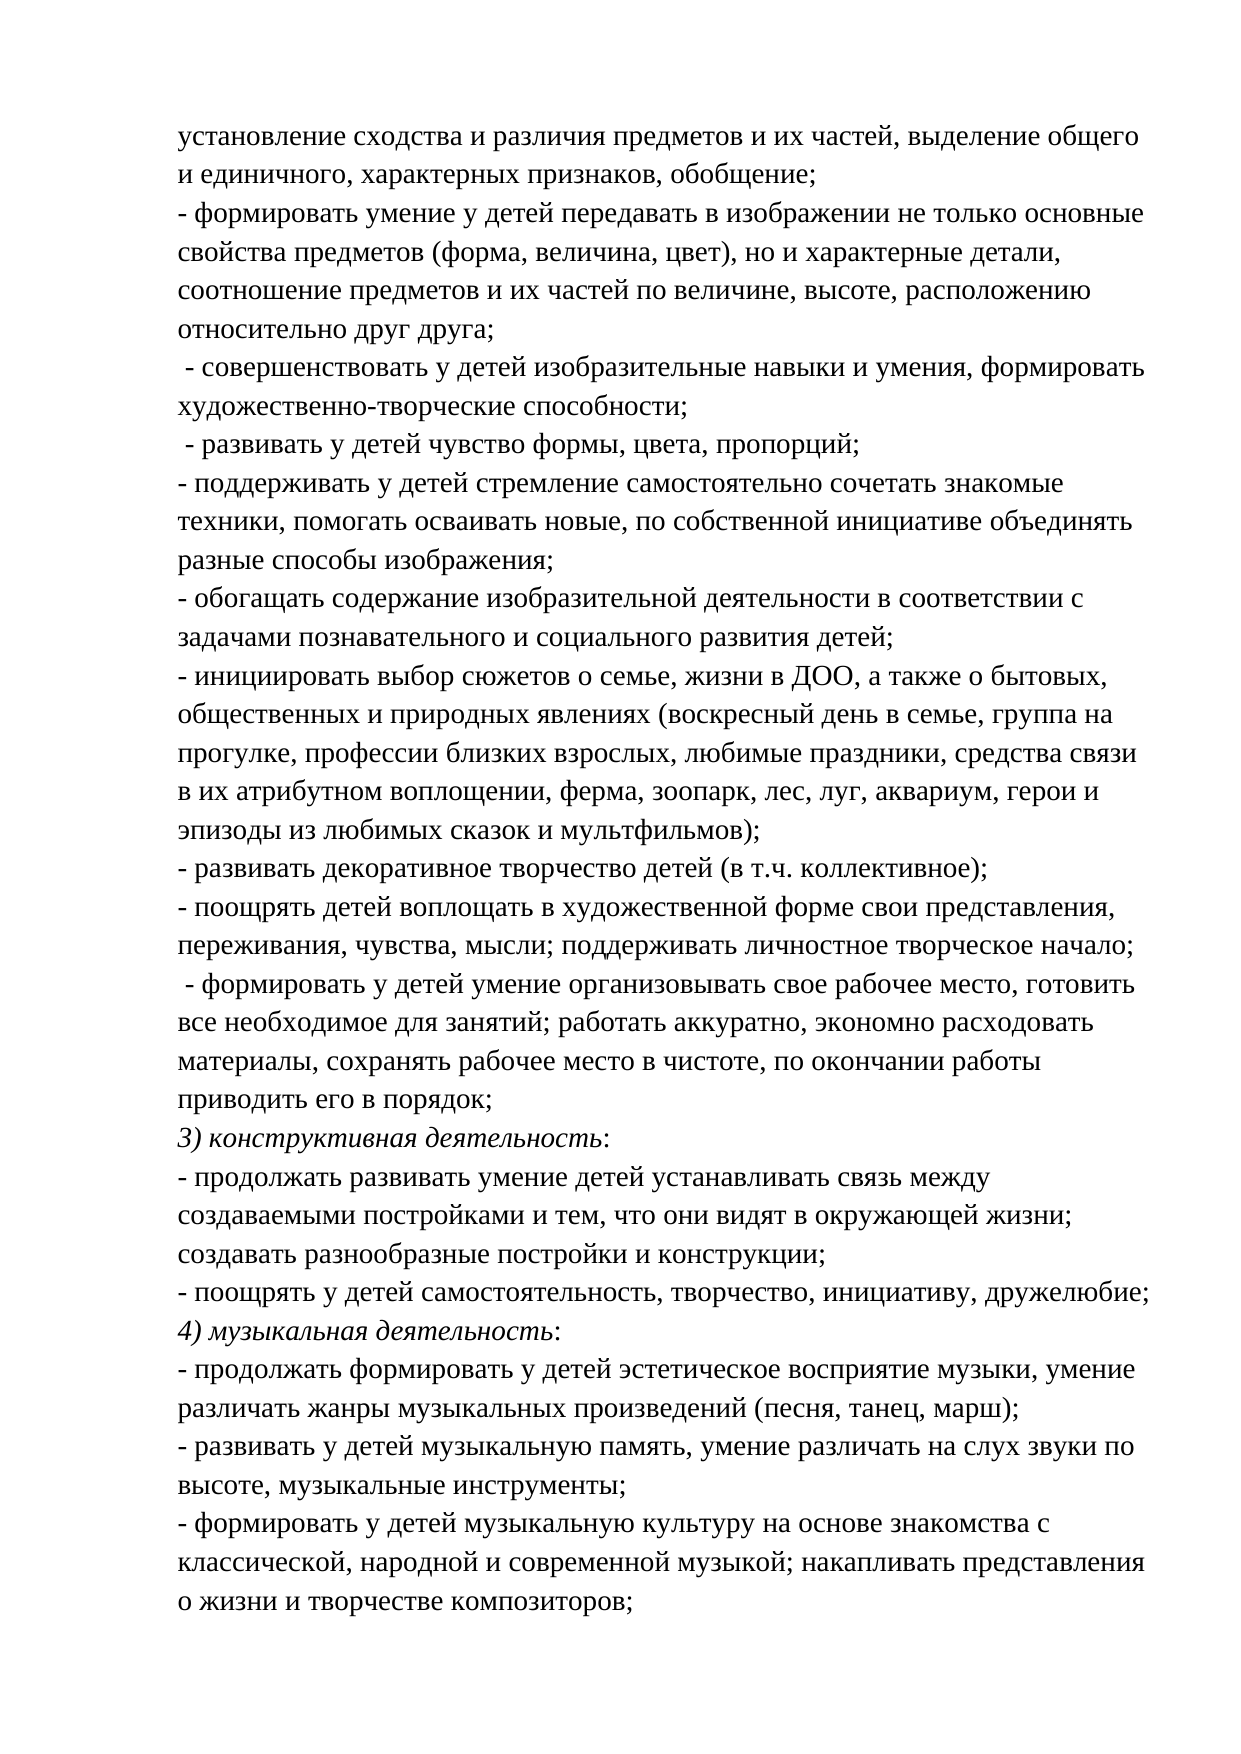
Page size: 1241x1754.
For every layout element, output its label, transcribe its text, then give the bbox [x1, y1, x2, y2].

text - поощрять детей воплощать в художественной форме свои представления, переживания, чувства, мысли; поддерживать личностное творческое начало; [177, 889, 1152, 961]
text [177, 118, 1152, 190]
text - продолжать развивать умение детей устанавливать связь между создаваемыми постройками и тем, что они видят в окружающей жизни; создавать разнообразные постройки и конструкции; [177, 1159, 1152, 1269]
text - обогащать содержание изобразительной деятельности в соответствии с задачами познавательного и социального развития детей; [177, 581, 1152, 653]
text - развивать у детей чувство формы, цвета, пропорций; [177, 426, 1152, 460]
text - поощрять у детей самостоятельность, творчество, инициативу, дружелюбие; 4) музыкальная деятельность: [177, 1274, 1152, 1346]
text - продолжать формировать у детей эстетическое восприятие музыки, умение различать жанры музыкальных произведений (песня, танец, марш); [177, 1351, 1152, 1423]
text - совершенствовать у детей изобразительные навыки и умения, формировать художественно-творческие способности; [177, 349, 1152, 421]
text - формировать у детей музыкальную культуру на основе знакомства с классической, народной и современной музыкой; накапливать представления о жизни и творчестве композиторов; [177, 1506, 1152, 1616]
text - развивать у детей музыкальную память, умение различать на слух звуки по высоте, музыкальные инструменты; [177, 1428, 1152, 1501]
text - поддерживать у детей стремление самостоятельно сочетать знакомые техники, помогать осваивать новые, по собственной инициативе объединять разные способы изображения; [177, 465, 1152, 576]
text - развивать декоративное творчество детей (в т.ч. коллективное); [177, 850, 1152, 884]
text - формировать умение у детей передавать в изображении не только основные свойства предметов (форма, величина, цвет), но и характерные детали, соотношение предметов и их частей по величине, высоте, расположению относительно друг друга; [177, 195, 1152, 344]
text 3) конструктивная деятельность: [177, 1120, 1152, 1154]
text - формировать у детей умение организовывать свое рабочее место, готовить все необходимое для занятий; работать аккуратно, экономно расходовать материалы, сохранять рабочее место в чистоте, по окончании работы приводить его в порядок; [177, 966, 1152, 1115]
text - инициировать выбор сюжетов о семье, жизни в ДОО, а также о бытовых, общественных и природных явлениях (воскресный день в семье, группа на прогулке, профессии близких взрослых, любимые праздники, средства связи в их атрибутном воплощении, ферма, зоопарк, лес, луг, аквариум, герои и эпизоды из любимых сказок и мультфильмов); [177, 658, 1152, 845]
